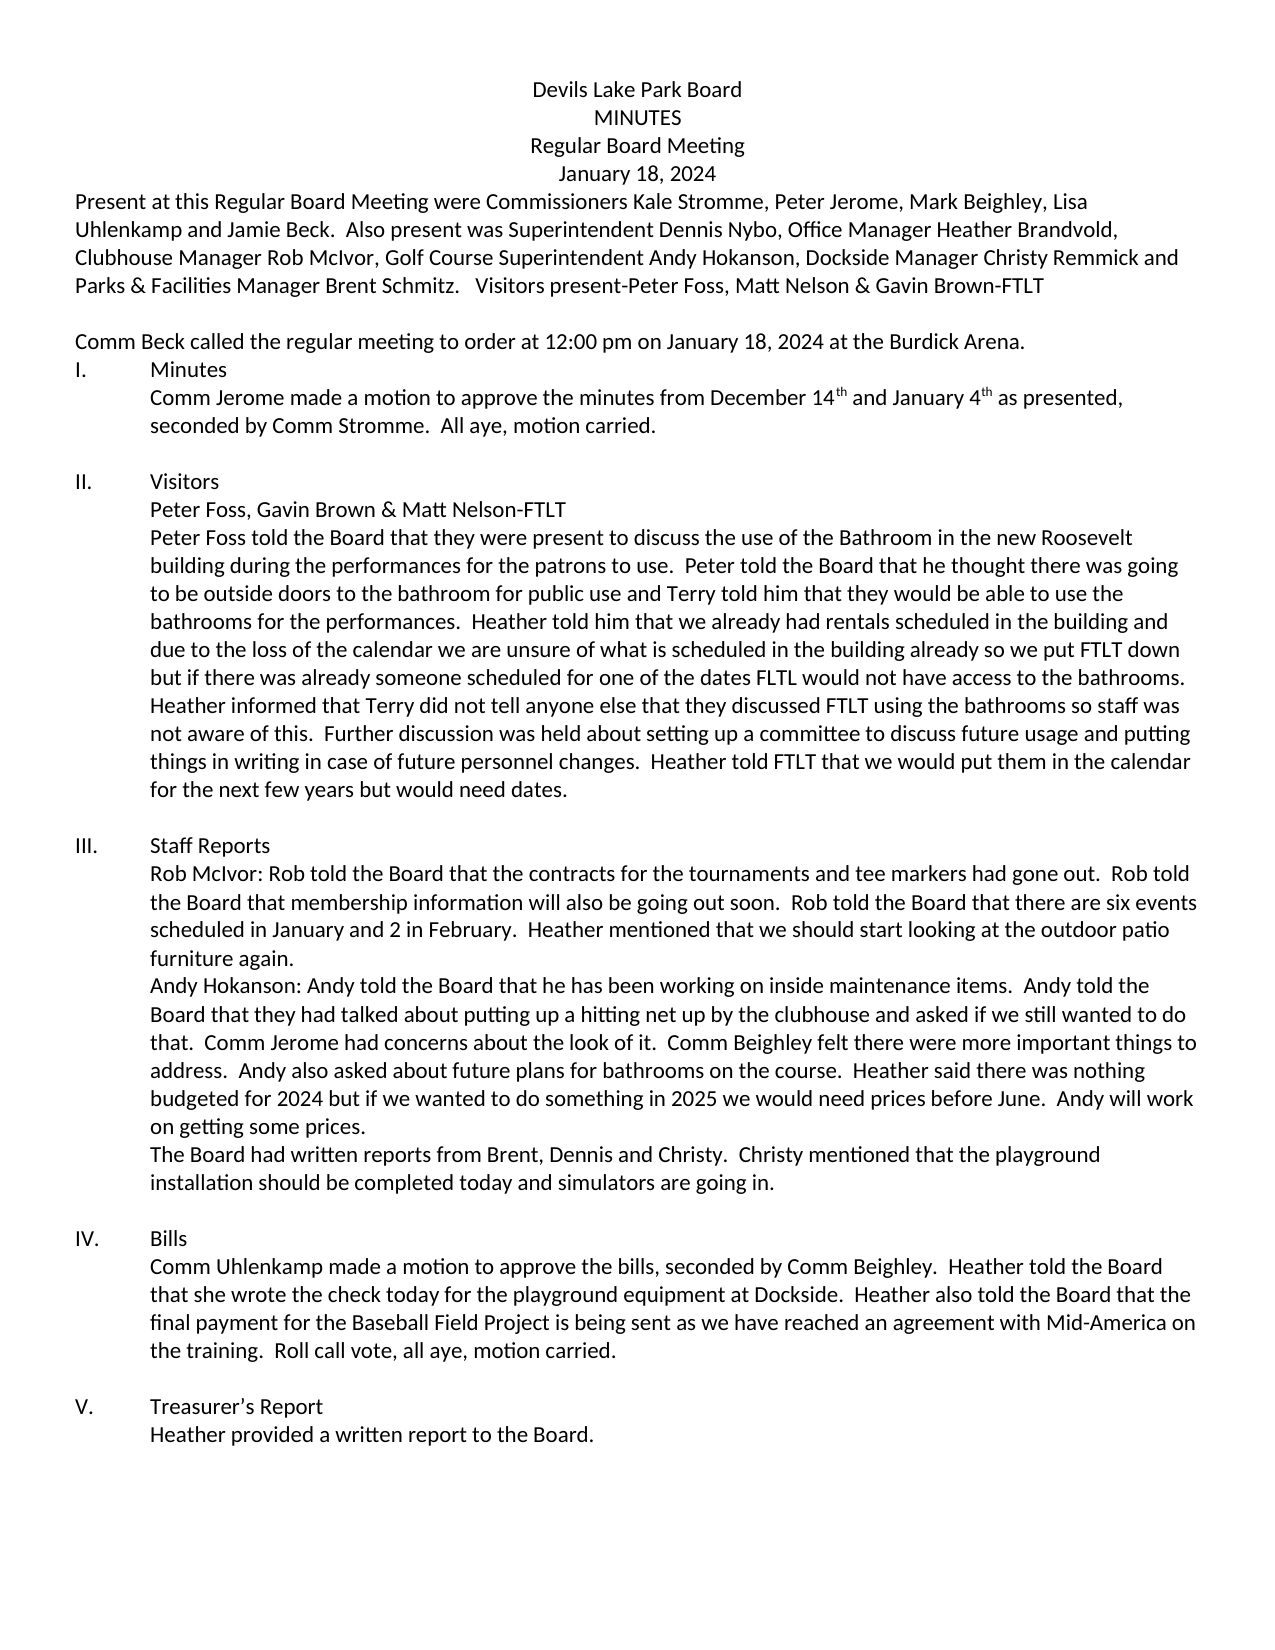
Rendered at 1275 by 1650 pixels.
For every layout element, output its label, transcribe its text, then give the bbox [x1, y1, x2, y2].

list Treasurer’s Report [75, 1392, 1200, 1420]
text Present at this Regular Board Meeting were Commissioners Kale Stromme, Peter Jerome, Mark Beighley, Lisa Uhlenkamp and Jamie Beck. Also present was Superintendent Dennis Nybo, Office Manager Heather Brandvold, Clubhouse Manager Rob McIvor, Golf Course Superintendent Andy Hokanson, Dockside Manager Christy Remmick and Parks & Facilities Manager Brent Schmitz. Visitors present-Peter Foss, Matt Nelson & Gavin Brown-FTLT [75, 187, 1200, 299]
text Rob McIvor: Rob told the Board that the contracts for the tournaments and tee markers had gone out. Rob told the Board that membership information will also be going out soon. Rob told the Board that there are six events scheduled in January and 2 in February. Heather mentioned that we should start looking at the outdoor patio furniture again. [150, 859, 1200, 972]
list Minutes [75, 355, 1200, 383]
text Heather provided a written report to the Board. [150, 1420, 1200, 1448]
text Andy Hokanson: Andy told the Board that he has been working on inside maintenance items. Andy told the Board that they had talked about putting up a hitting net up by the clubhouse and asked if we still wanted to do that. Comm Jerome had concerns about the look of it. Comm Beighley felt there were more important things to address. Andy also asked about future plans for bathrooms on the course. Heather said there was nothing budgeted for 2024 but if we wanted to do something in 2025 we would need prices before June. Andy will work on getting some prices. [150, 972, 1200, 1140]
list Bills [75, 1224, 1200, 1252]
text Comm Beck called the regular meeting to order at 12:00 pm on January 18, 2024 at the Burdick Arena. [75, 327, 1200, 355]
text Comm Uhlenkamp made a motion to approve the bills, seconded by Comm Beighley. Heather told the Board that she wrote the check today for the playground equipment at Dockside. Heather also told the Board that the final payment for the Baseball Field Project is being sent as we have reached an agreement with Mid-America on the training. Roll call vote, all aye, motion carried. [150, 1252, 1200, 1364]
text The Board had written reports from Brent, Dennis and Christy. Christy mentioned that the playground installation should be completed today and simulators are going in. [150, 1140, 1200, 1196]
text Devils Lake Park Board [75, 75, 1200, 103]
text MINUTES [75, 103, 1200, 131]
list Staff Reports [75, 832, 1200, 859]
text Regular Board Meeting [75, 131, 1200, 159]
text January 18, 2024 [75, 159, 1200, 187]
list Visitors [75, 467, 1200, 495]
text Comm Jerome made a motion to approve the minutes from December 14th and January 4th as presented, seconded by Comm Stromme. All aye, motion carried. [150, 383, 1200, 439]
text Peter Foss, Gavin Brown & Matt Nelson-FTLT [150, 495, 1200, 523]
text Peter Foss told the Board that they were present to discuss the use of the Bathroom in the new Roosevelt building during the performances for the patrons to use. Peter told the Board that he thought there was going to be outside doors to the bathroom for public use and Terry told him that they would be able to use the bathrooms for the performances. Heather told him that we already had rentals scheduled in the building and due to the loss of the calendar we are unsure of what is scheduled in the building already so we put FTLT down but if there was already someone scheduled for one of the dates FLTL would not have access to the bathrooms. Heather informed that Terry did not tell anyone else that they discussed FTLT using the bathrooms so staff was not aware of this. Further discussion was held about setting up a committee to discuss future usage and putting things in writing in case of future personnel changes. Heather told FTLT that we would put them in the calendar for the next few years but would need dates. [150, 523, 1200, 803]
